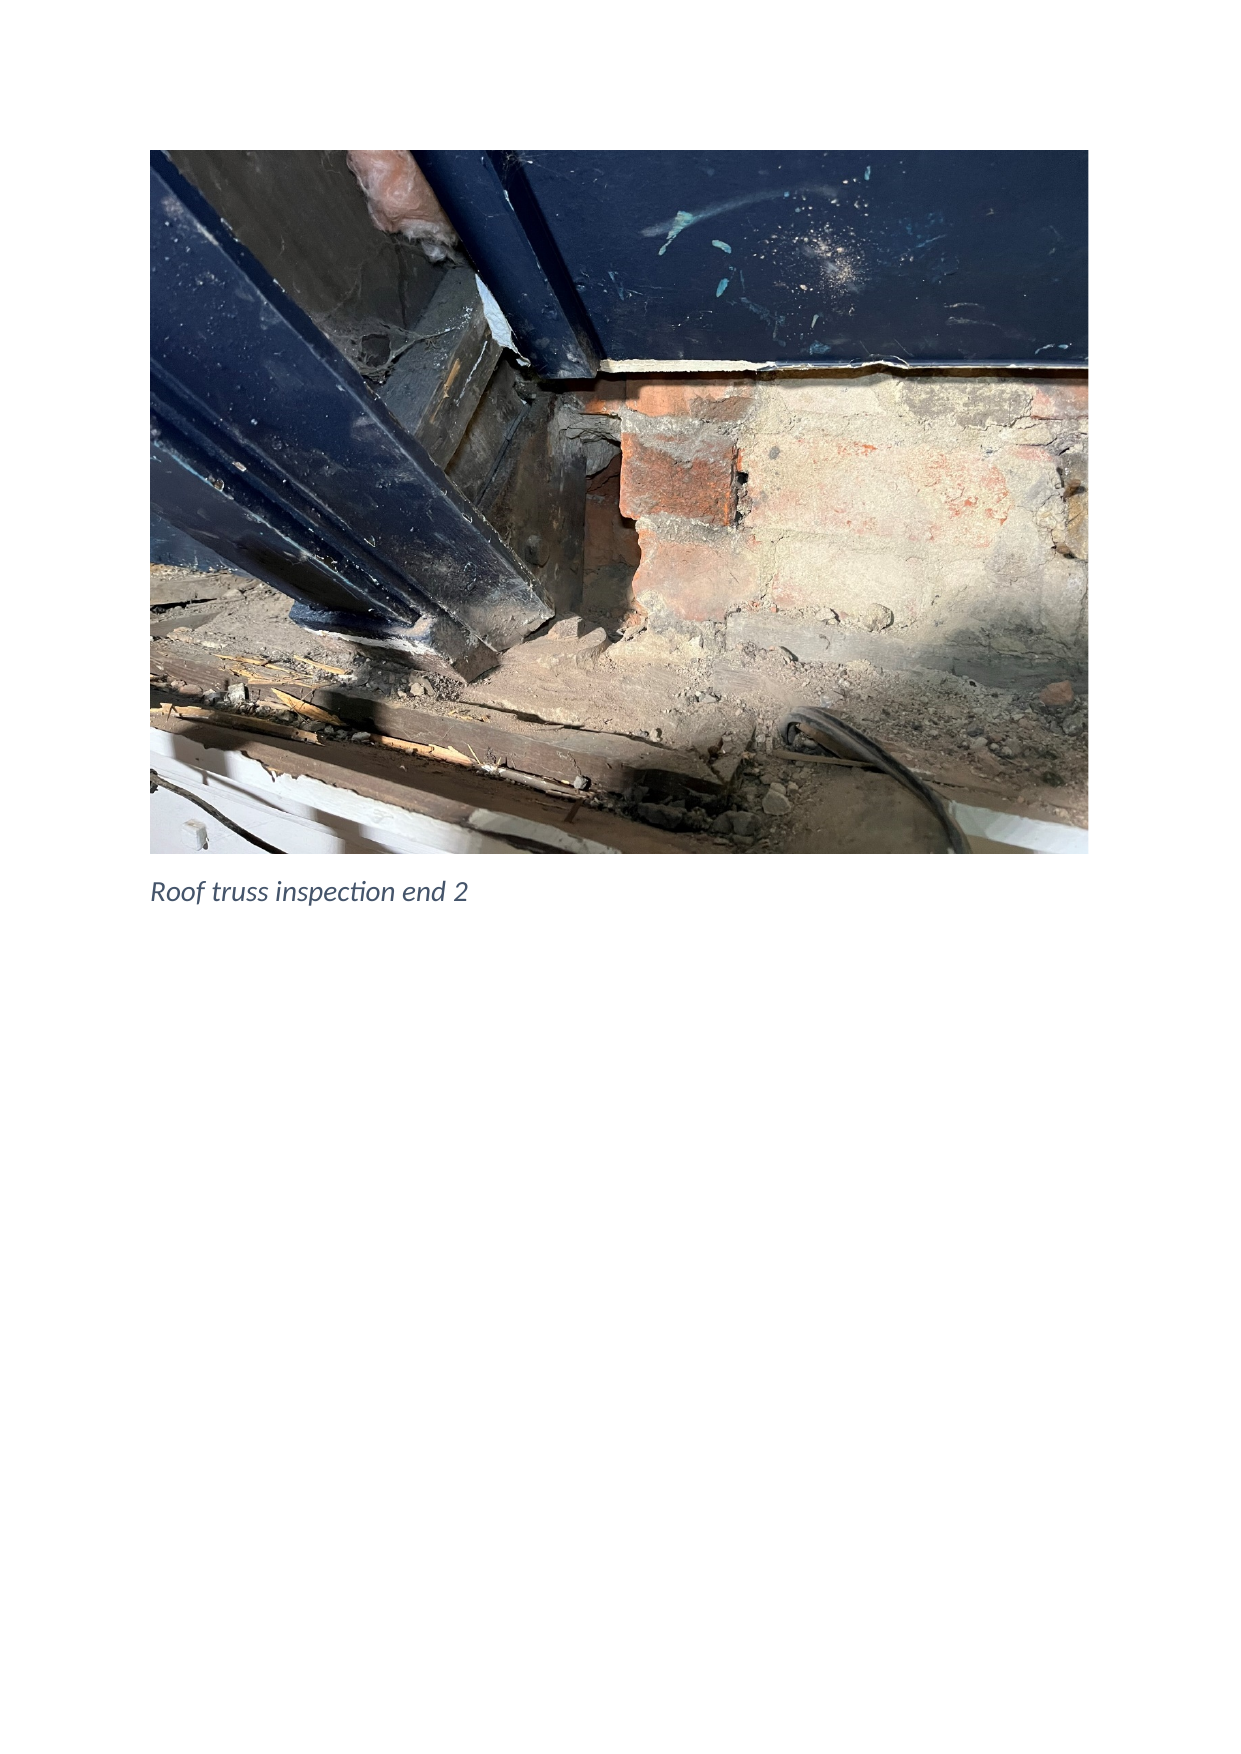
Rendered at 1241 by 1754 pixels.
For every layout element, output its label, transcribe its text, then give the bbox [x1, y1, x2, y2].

text Roof truss inspection end 2 [150, 873, 1090, 908]
picture [150, 150, 1089, 854]
